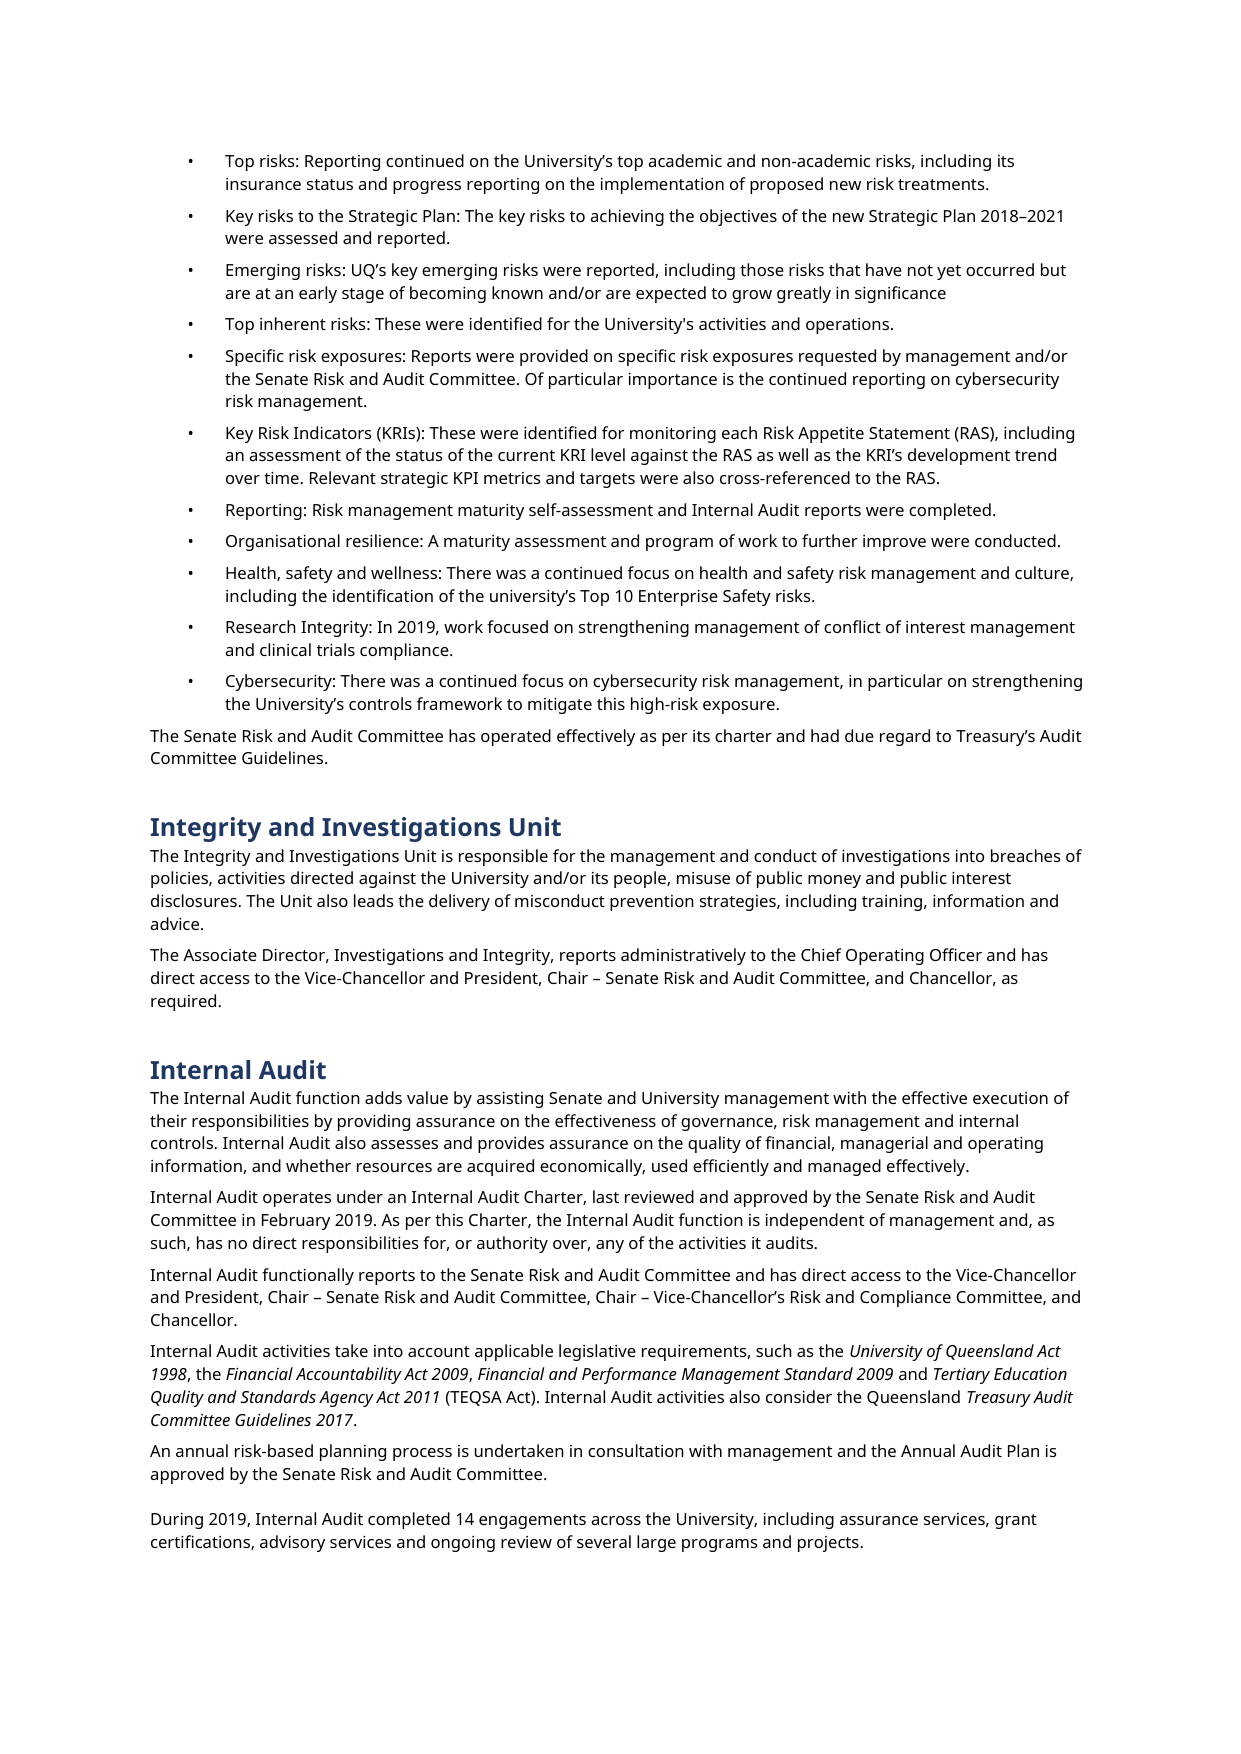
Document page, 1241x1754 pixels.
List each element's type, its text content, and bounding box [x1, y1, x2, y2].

list Health, safety and wellness: There was a continued focus on health and safety risk management and culture, including the identification of the university’s Top 10 Enterprise Safety risks. [187, 561, 1090, 607]
list Reporting: Risk management maturity self-assessment and Internal Audit reports were completed. [187, 498, 1090, 521]
text Internal Audit activities take into account applicable legislative requirements, such as the University of Queensland Act 1998, the Financial Accountability Act 2009, Financial and Performance Management Standard 2009 and Tertiary Education Quality and Standards Agency Act 2011 (TEQSA Act). Internal Audit activities also consider the Queensland Treasury Audit Committee Guidelines 2017. [150, 1340, 1090, 1431]
list Research Integrity: In 2019, work focused on strengthening management of conflict of interest management and clinical trials compliance. [187, 616, 1090, 661]
text The Senate Risk and Audit Committee has operated effectively as per its charter and had due regard to Treasury’s Audit Committee Guidelines. [150, 724, 1090, 770]
list Organisational resilience: A maturity assessment and program of work to further improve were conducted. [187, 530, 1090, 553]
text The Internal Audit function adds value by assisting Senate and University management with the effective execution of their responsibilities by providing assurance on the effectiveness of governance, risk management and internal controls. Internal Audit also assesses and provides assurance on the quality of financial, managerial and operating information, and whether resources are acquired economically, used efficiently and managed effectively. [150, 1086, 1090, 1177]
list Top inherent risks: These were identified for the University's activities and operations. [187, 313, 1090, 336]
text The Associate Director, Investigations and Integrity, reports administratively to the Chief Operating Officer and has direct access to the Vice-Chancellor and President, Chair – Senate Risk and Audit Committee, and Chancellor, as required. [150, 944, 1090, 1012]
list Specific risk exposures: Reports were provided on specific risk exposures requested by management and/or the Senate Risk and Audit Committee. Of particular importance is the continued reporting on cybersecurity risk management. [187, 344, 1090, 412]
list Cybersecurity: There was a continued focus on cybersecurity risk management, in particular on strengthening the University’s controls framework to mitigate this high-risk exposure. [187, 670, 1090, 715]
list Top risks: Reporting continued on the University’s top academic and non-academic risks, including its insurance status and progress reporting on the implementation of proposed new risk treatments. [187, 150, 1090, 195]
subtitle Integrity and Investigations Unit [150, 810, 1090, 844]
text Internal Audit functionally reports to the Senate Risk and Audit Committee and has direct access to the Vice-Chancellor and President, Chair – Senate Risk and Audit Committee, Chair – Vice-Chancellor’s Risk and Compliance Committee, and Chancellor. [150, 1263, 1090, 1331]
list Key Risk Indicators (KRIs): These were identified for monitoring each Risk Appetite Statement (RAS), including an assessment of the status of the current KRI level against the RAS as well as the KRI’s development trend over time. Relevant strategic KPI metrics and targets were also cross-referenced to the RAS. [187, 421, 1090, 489]
text An annual risk-based planning process is undertaken in consultation with management and the Annual Audit Plan is approved by the Senate Risk and Audit Committee. During 2019, Internal Audit completed 14 engagements across the University, including assurance services, grant certifications, advisory services and ongoing review of several large programs and projects. [150, 1440, 1090, 1553]
text Internal Audit operates under an Internal Audit Charter, last reviewed and approved by the Senate Risk and Audit Committee in February 2019. As per this Charter, the Internal Audit function is independent of management and, as such, has no direct responsibilities for, or authority over, any of the activities it audits. [150, 1186, 1090, 1254]
text The Integrity and Investigations Unit is responsible for the management and conduct of investigations into breaches of policies, activities directed against the University and/or its people, misuse of public money and public interest disclosures. The Unit also leads the delivery of misconduct prevention strategies, including training, information and advice. [150, 844, 1090, 935]
subtitle Internal Audit [150, 1052, 1090, 1086]
list Key risks to the Strategic Plan: The key risks to achieving the objectives of the new Strategic Plan 2018–2021 were assessed and reported. [187, 204, 1090, 250]
list Emerging risks: UQ’s key emerging risks were reported, including those risks that have not yet occurred but are at an early stage of becoming known and/or are expected to grow greatly in significance [187, 258, 1090, 304]
